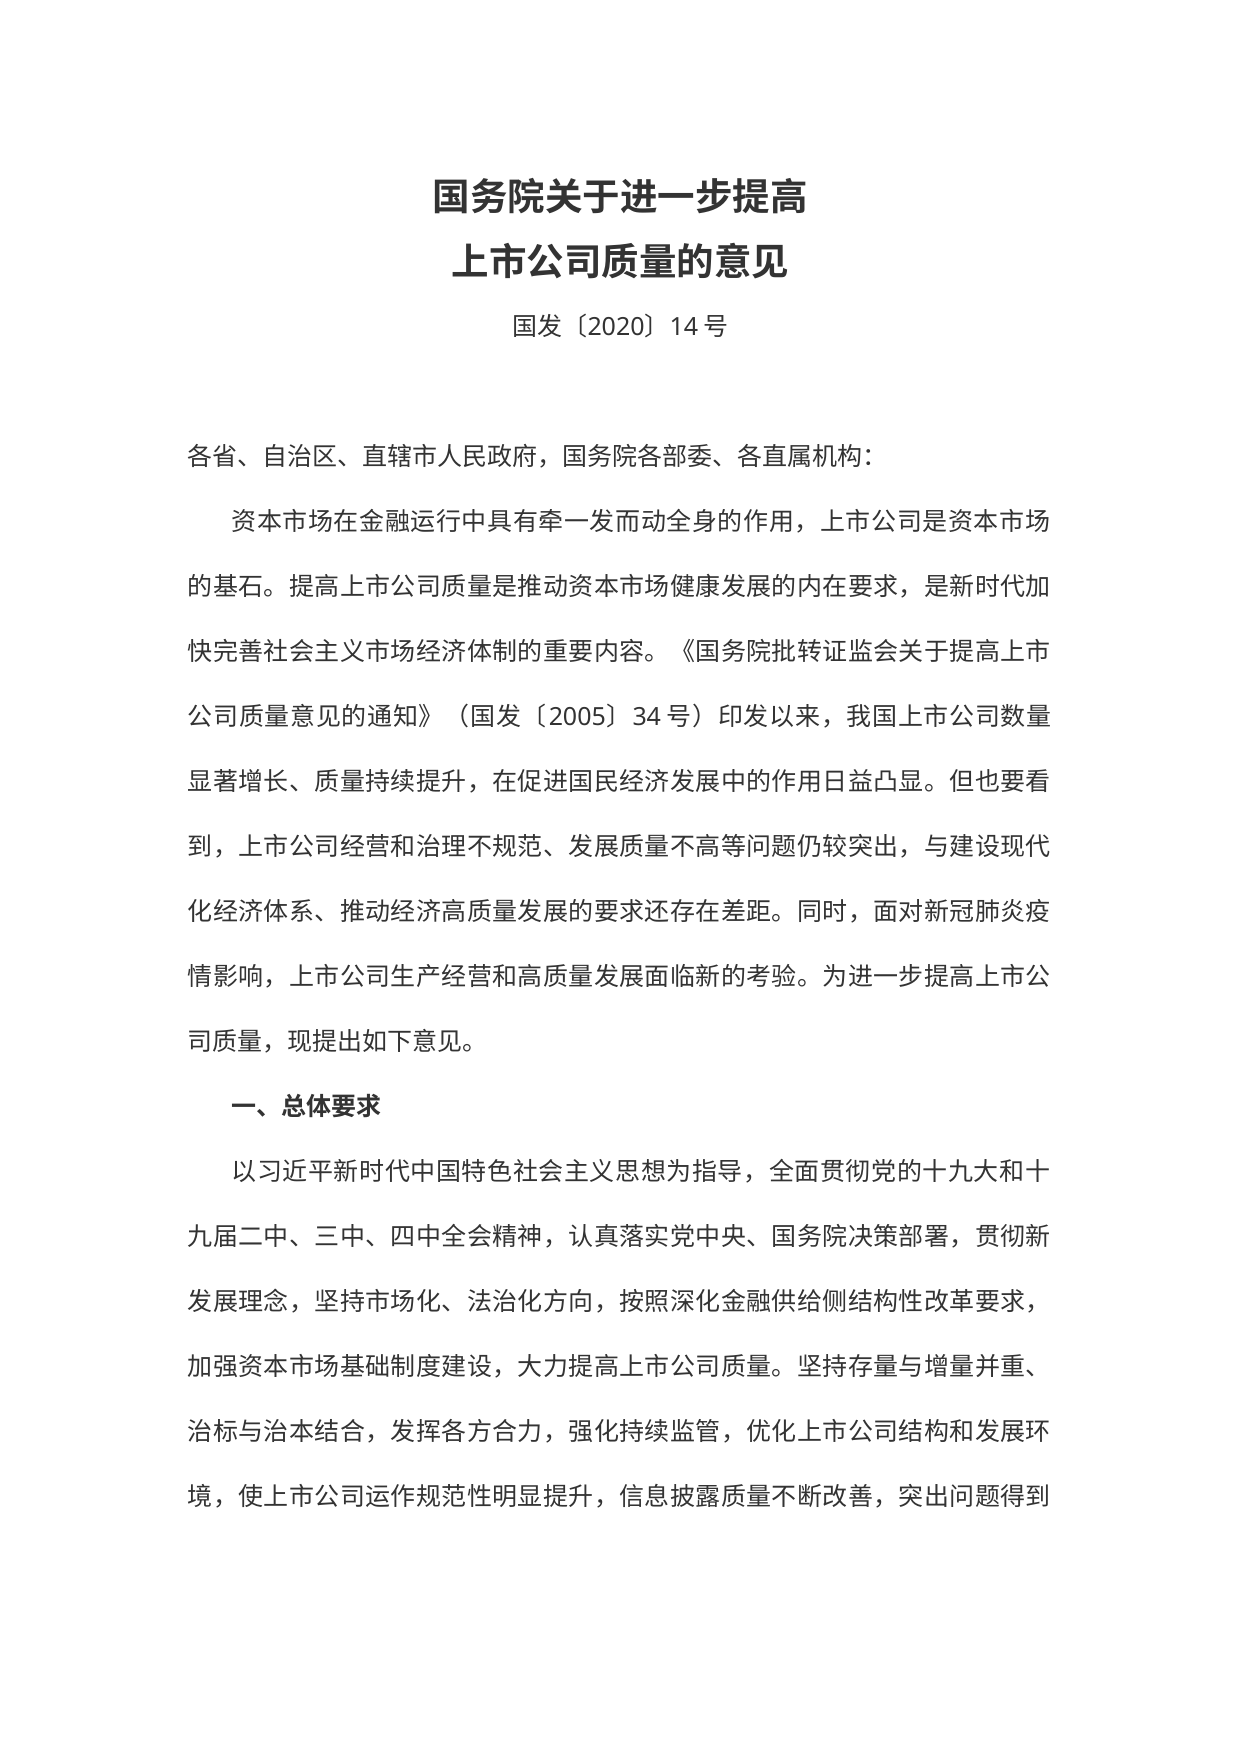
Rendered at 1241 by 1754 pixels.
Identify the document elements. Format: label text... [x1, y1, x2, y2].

text 一、总体要求 [187, 1072, 1053, 1137]
text 国务院关于进一步提高 [187, 162, 1053, 227]
text 上市公司质量的意见 [187, 227, 1053, 292]
text 资本市场在金融运行中具有牵一发而动全身的作用，上市公司是资本市场的基石。提高上市公司质量是推动资本市场健康发展的内在要求，是新时代加快完善社会主义市场经济体制的重要内容。《国务院批转证监会关于提高上市公司质量意见的通知》（国发〔2005〕34号）印发以来，我国上市公司数量显著增长、质量持续提升，在促进国民经济发展中的作用日益凸显。但也要看到，上市公司经营和治理不规范、发展质量不高等问题仍较突出，与建设现代化经济体系、推动经济高质量发展的要求还存在差距。同时，面对新冠肺炎疫情影响，上市公司生产经营和高质量发展面临新的考验。为进一步提高上市公司质量，现提出如下意见。 [187, 487, 1053, 1072]
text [187, 1137, 1053, 1527]
text 各省、自治区、直辖市人民政府，国务院各部委、各直属机构： [187, 422, 1053, 487]
text 国发〔2020〕14号 [187, 292, 1053, 357]
